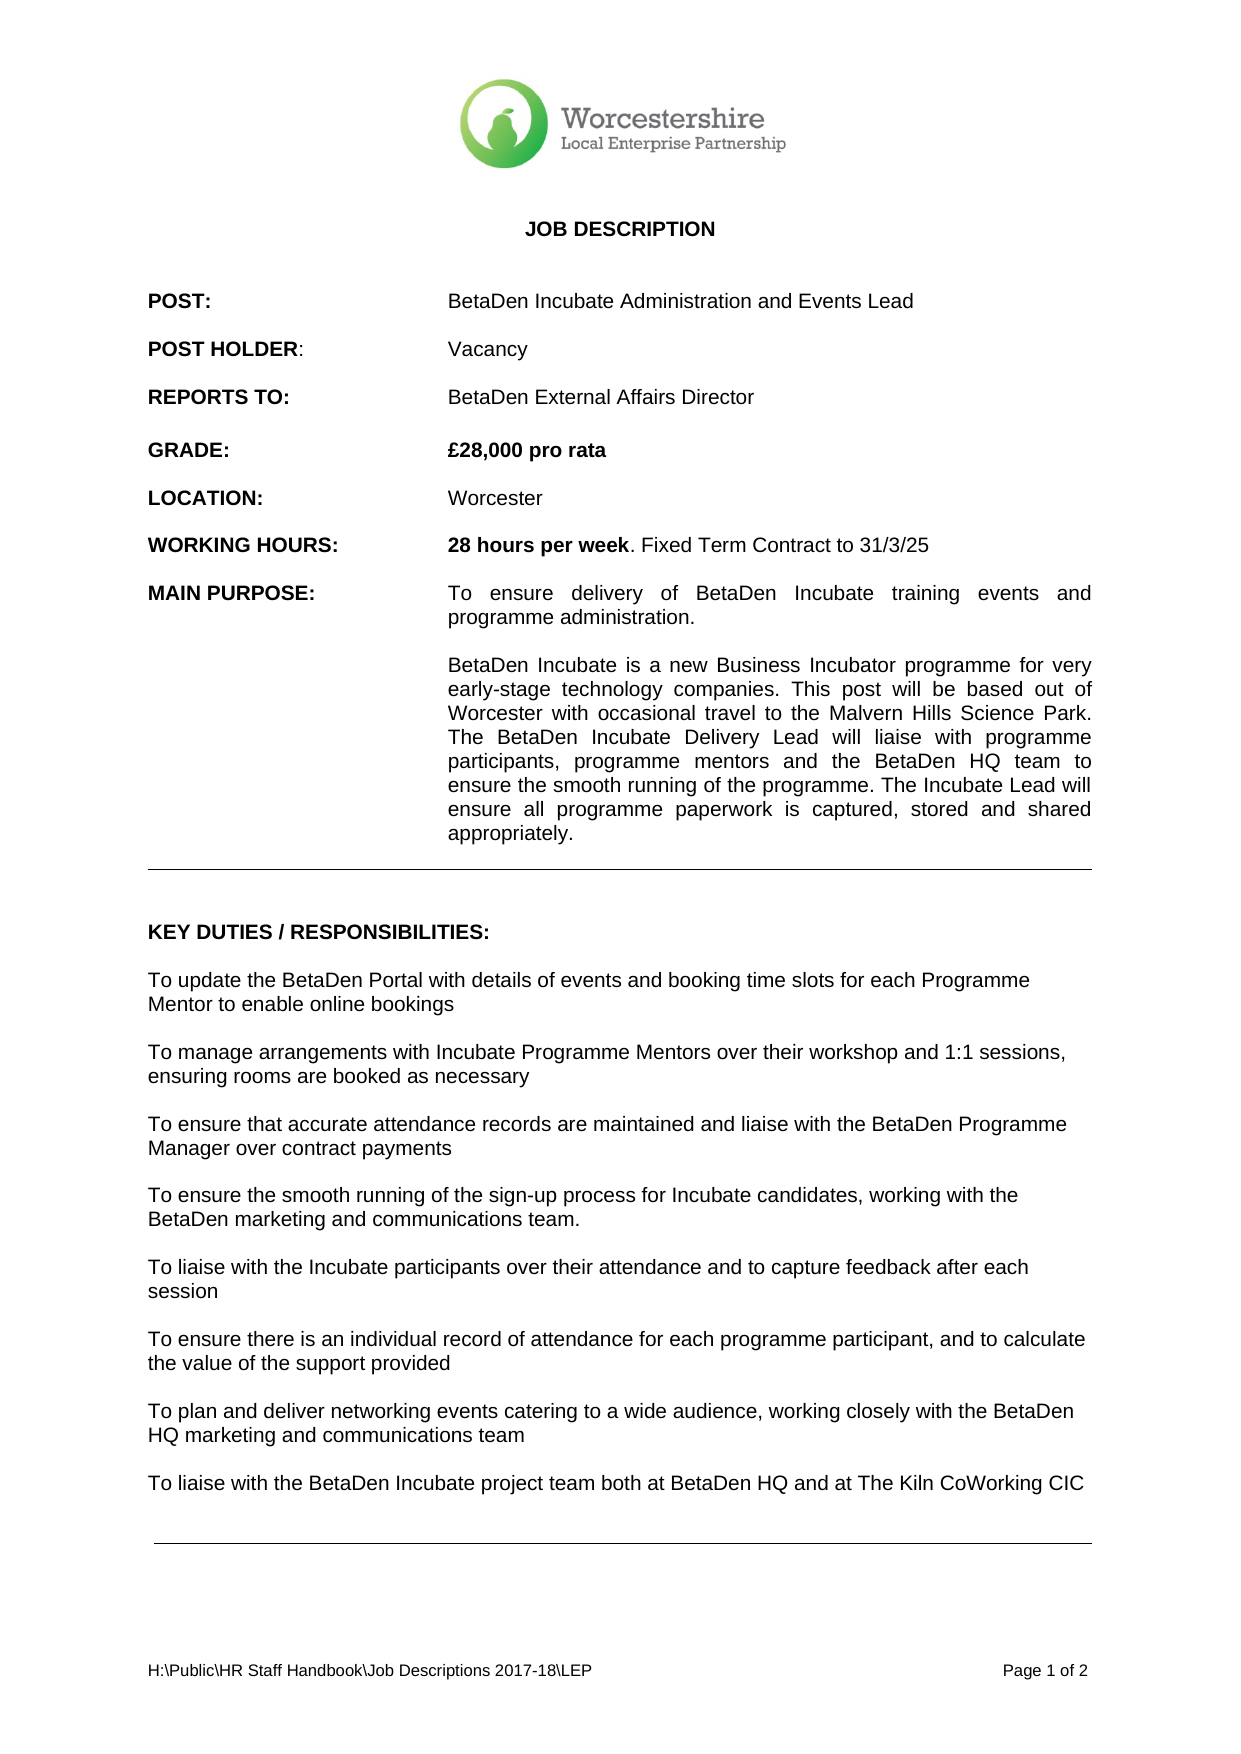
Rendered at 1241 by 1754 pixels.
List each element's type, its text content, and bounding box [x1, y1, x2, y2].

text To ensure there is an individual record of attendance for each programme participant, and to calculate the value of the support provided [148, 1327, 1092, 1375]
text To manage arrangements with Incubate Programme Mentors over their workshop and 1:1 sessions, ensuring rooms are booked as necessary [148, 1039, 1092, 1087]
text To ensure that accurate attendance records are maintained and liaise with the BetaDen Programme Manager over contract payments [148, 1111, 1092, 1159]
text To update the BetaDen Portal with details of events and booking time slots for each Programme Mentor to enable online bookings [148, 968, 1092, 1016]
text REPORTS TO: BetaDen External Affairs Director [148, 385, 1092, 409]
text POST HOLDER: Vacancy [148, 337, 1092, 361]
text BetaDen Incubate is a new Business Incubator programme for very early-stage technology companies. This post will be based out of Worcester with occasional travel to the Malvern Hills Science Park. The BetaDen Incubate Delivery Lead will liaise with programme participants, programme mentors and the BetaDen HQ team to ensure the smooth running of the programme. The Incubate Lead will ensure all programme paperwork is captured, stored and shared appropriately. [448, 653, 1092, 845]
text JOB DESCRIPTION [148, 217, 1092, 241]
text GRADE: £28,000 pro rata [148, 437, 1092, 461]
text KEY DUTIES / RESPONSIBILITIES: [148, 920, 1092, 944]
text LOCATION: Worcester [148, 485, 1092, 509]
text To liaise with the Incubate participants over their attendance and to capture feedback after each session [148, 1255, 1092, 1303]
text MAIN PURPOSE: To ensure delivery of BetaDen Incubate training events and programme administration. [148, 581, 1092, 629]
picture [454, 73, 786, 174]
text POST: BetaDen Incubate Administration and Events Lead [148, 289, 1092, 313]
text To plan and deliver networking events catering to a wide audience, working closely with the BetaDen HQ marketing and communications team [148, 1399, 1092, 1447]
text To liaise with the BetaDen Incubate project team both at BetaDen HQ and at The Kiln CoWorking CIC [148, 1471, 1092, 1495]
text To ensure the smooth running of the sign-up process for Incubate candidates, working with the BetaDen marketing and communications team. [148, 1183, 1092, 1231]
text WORKING HOURS: 28 hours per week. Fixed Term Contract to 31/3/25 [148, 533, 1092, 557]
